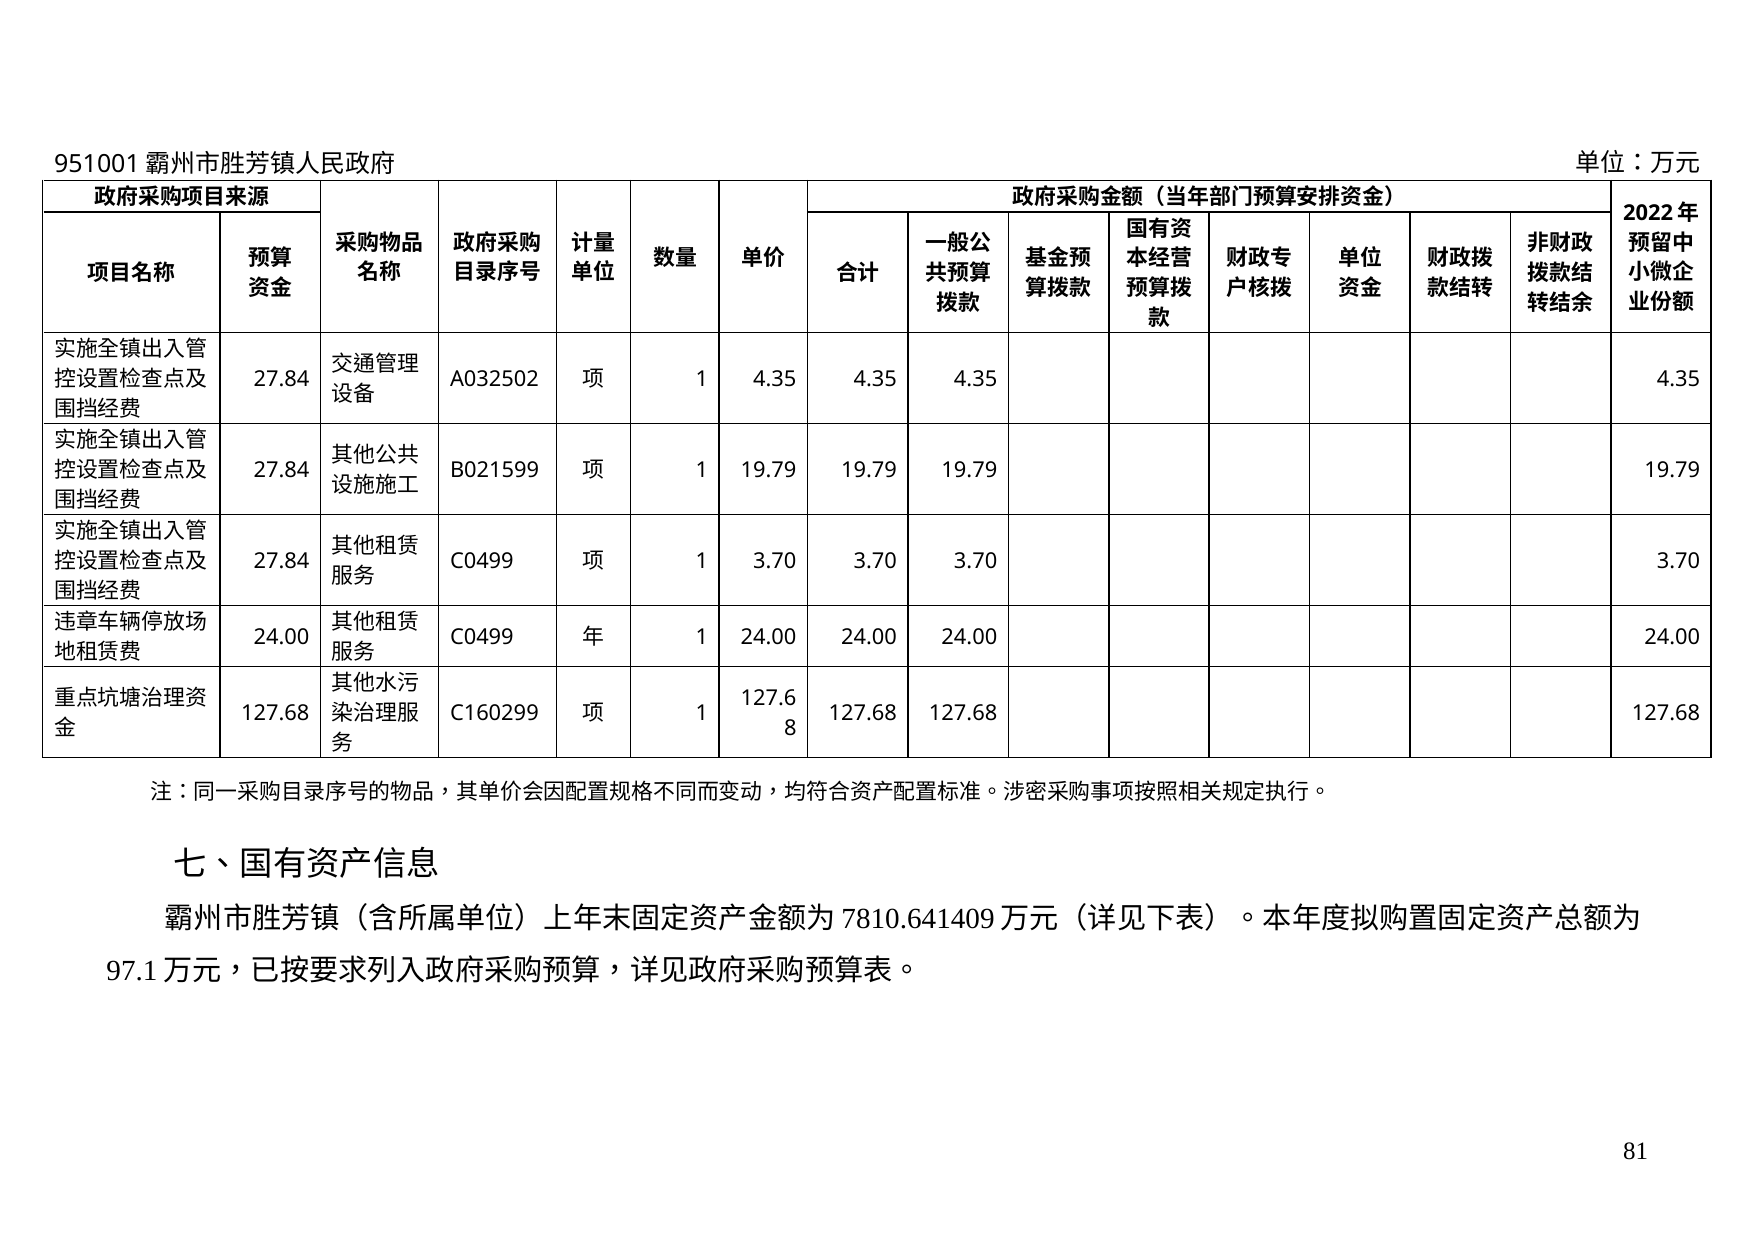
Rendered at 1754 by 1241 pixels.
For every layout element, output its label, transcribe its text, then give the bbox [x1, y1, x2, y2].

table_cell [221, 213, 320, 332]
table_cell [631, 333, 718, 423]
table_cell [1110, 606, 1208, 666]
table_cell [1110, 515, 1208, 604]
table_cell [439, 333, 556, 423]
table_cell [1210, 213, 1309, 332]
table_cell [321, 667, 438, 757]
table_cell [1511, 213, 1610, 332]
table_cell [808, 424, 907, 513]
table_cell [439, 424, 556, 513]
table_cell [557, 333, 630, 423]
text 霸州市胜芳镇（含所属单位）上年末固定资产金额为7810.641409万元（详见下表）。本年度拟购置固定资产总额为97.1万元，已按要求列入政府采购预算，详见政府采购预算表。 [106, 886, 1648, 991]
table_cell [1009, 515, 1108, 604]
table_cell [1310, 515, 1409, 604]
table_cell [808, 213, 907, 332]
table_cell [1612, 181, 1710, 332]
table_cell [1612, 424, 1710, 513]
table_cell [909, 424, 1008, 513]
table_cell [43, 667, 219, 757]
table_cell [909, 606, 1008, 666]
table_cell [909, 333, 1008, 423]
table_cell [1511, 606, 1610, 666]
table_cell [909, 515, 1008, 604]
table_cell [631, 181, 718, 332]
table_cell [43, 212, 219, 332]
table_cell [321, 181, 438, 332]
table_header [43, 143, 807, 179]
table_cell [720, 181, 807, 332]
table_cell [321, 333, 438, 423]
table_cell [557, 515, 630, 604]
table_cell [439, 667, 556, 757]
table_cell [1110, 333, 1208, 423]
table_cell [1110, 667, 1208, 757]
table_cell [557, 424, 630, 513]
text 七、国有资产信息 [106, 840, 1648, 885]
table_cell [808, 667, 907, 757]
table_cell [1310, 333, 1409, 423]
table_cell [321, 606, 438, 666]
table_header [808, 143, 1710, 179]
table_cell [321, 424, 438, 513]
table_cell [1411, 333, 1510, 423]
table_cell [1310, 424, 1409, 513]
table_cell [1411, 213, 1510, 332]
text 注：同一采购目录序号的物品，其单价会因配置规格不同而变动，均符合资产配置标准。涉密采购事项按照相关规定执行。 [106, 758, 1648, 810]
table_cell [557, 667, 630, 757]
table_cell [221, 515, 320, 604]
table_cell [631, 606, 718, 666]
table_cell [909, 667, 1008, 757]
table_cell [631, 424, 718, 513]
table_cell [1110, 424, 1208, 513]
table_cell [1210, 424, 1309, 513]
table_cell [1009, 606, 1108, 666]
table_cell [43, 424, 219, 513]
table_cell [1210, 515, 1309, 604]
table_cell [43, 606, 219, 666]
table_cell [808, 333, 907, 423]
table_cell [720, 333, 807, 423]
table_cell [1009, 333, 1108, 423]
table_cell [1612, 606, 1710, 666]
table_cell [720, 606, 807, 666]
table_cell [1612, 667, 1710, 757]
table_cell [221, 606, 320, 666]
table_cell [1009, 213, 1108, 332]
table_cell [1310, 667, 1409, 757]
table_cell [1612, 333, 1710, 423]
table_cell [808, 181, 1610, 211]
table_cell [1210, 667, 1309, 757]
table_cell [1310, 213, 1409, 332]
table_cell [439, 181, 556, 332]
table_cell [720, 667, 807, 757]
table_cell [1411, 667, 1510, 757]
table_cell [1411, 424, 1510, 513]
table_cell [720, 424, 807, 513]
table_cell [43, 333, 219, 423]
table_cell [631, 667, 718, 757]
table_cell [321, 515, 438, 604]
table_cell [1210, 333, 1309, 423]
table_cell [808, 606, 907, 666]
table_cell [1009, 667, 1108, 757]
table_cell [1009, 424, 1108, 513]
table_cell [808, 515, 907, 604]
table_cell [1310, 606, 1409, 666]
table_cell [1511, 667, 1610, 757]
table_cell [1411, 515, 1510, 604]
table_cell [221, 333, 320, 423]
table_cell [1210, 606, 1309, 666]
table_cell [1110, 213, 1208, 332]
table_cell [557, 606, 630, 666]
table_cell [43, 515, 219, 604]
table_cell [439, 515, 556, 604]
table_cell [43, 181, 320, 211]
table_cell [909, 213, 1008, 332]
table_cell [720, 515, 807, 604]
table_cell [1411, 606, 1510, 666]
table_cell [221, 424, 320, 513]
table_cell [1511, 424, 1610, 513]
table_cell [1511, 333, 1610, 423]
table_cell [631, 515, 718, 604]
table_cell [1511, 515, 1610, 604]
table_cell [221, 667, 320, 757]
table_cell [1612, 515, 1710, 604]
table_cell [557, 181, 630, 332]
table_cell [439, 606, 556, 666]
